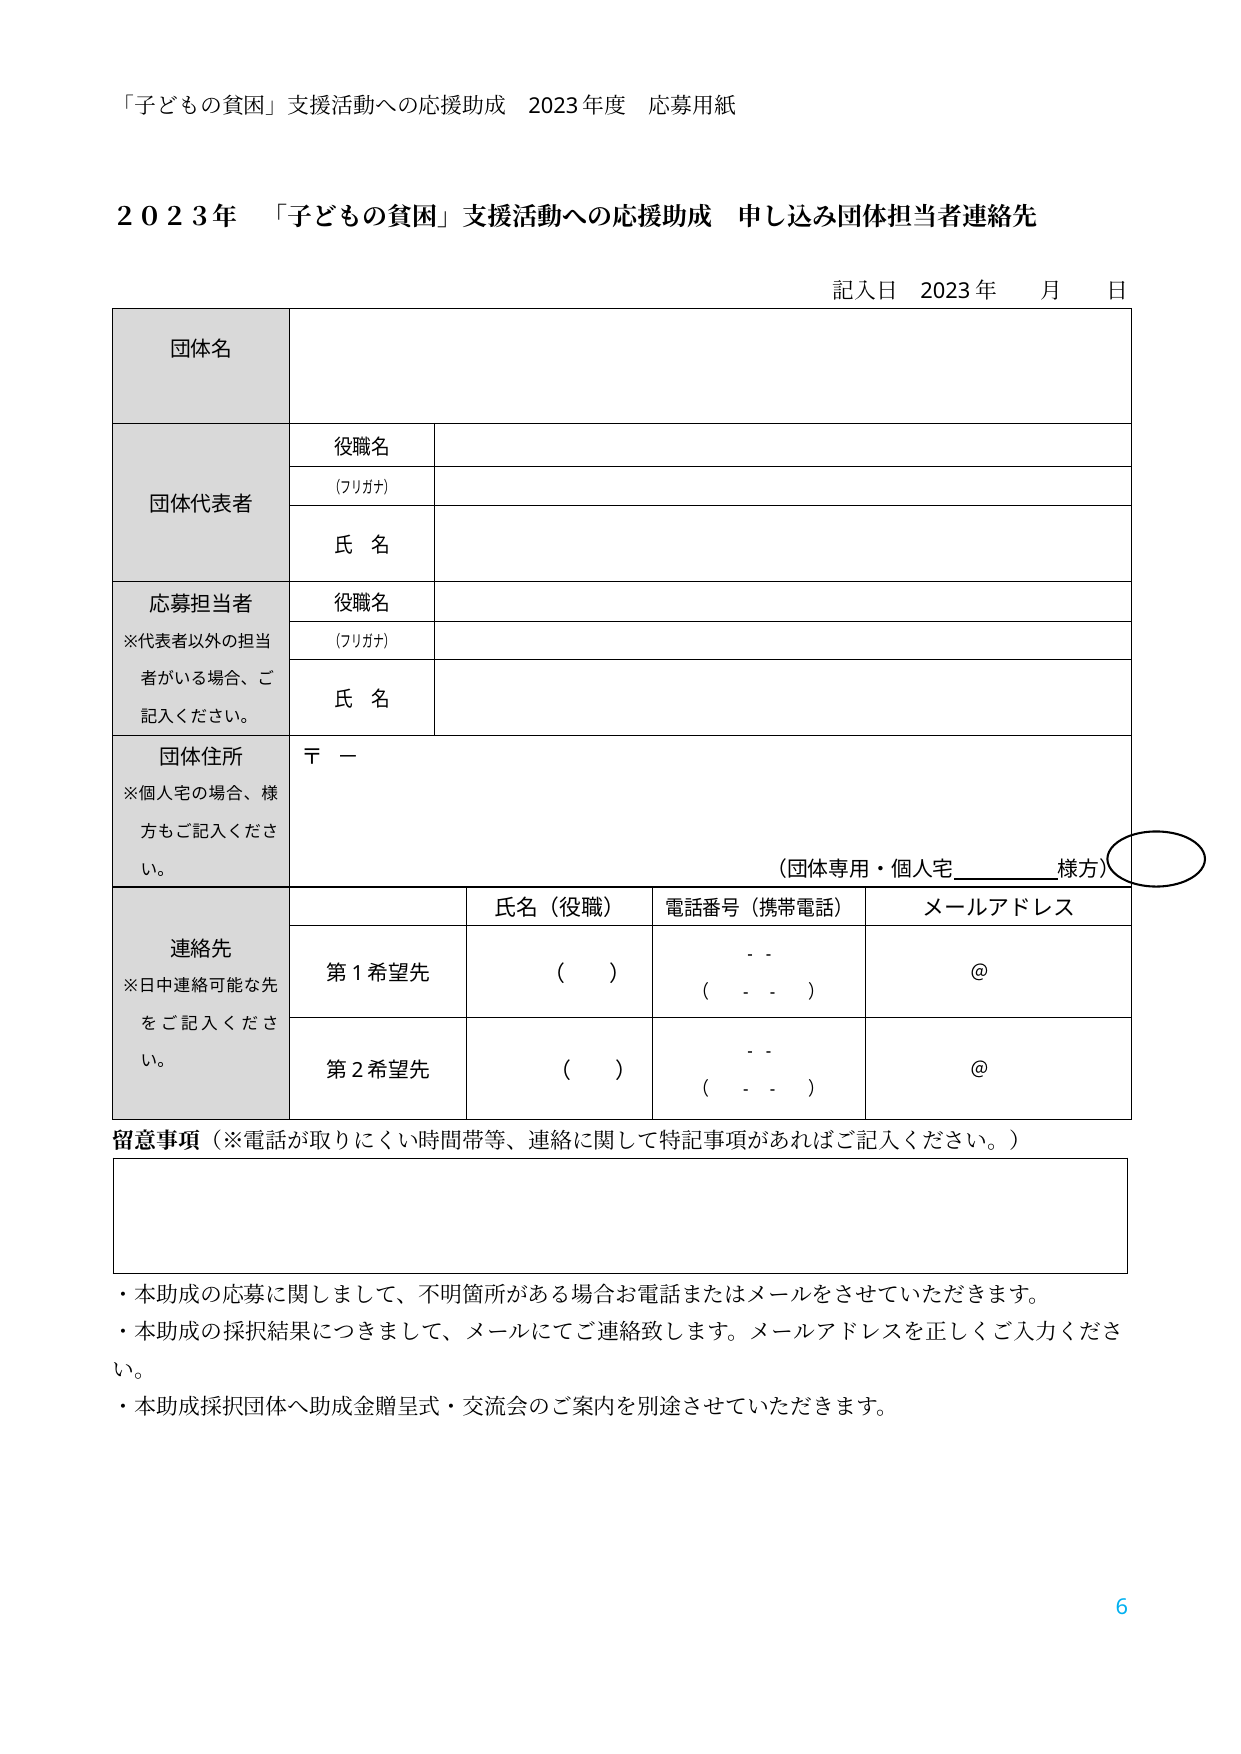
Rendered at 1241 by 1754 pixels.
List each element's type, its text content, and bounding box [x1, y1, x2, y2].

table_cell 〒 － （団体専用・個人宅 様方） [290, 736, 1131, 886]
table_cell [435, 622, 1131, 659]
table_cell [435, 424, 1131, 466]
table_cell 団体住所 ※個人宅の場合、様方もご記入ください。 [113, 736, 289, 886]
text 記入日 2023年 月 日 [112, 271, 1128, 308]
table_cell （ ） [467, 1018, 652, 1119]
table_cell [435, 582, 1131, 621]
table_cell 第1希望先 [290, 926, 466, 1017]
table_cell 役職名 [290, 424, 434, 466]
table_cell 氏名（役職） [467, 888, 652, 925]
table_header 団体名 [113, 309, 289, 423]
table_cell メールアドレス [866, 888, 1131, 925]
table_cell 連絡先 ※日中連絡可能な先をご記入ください。 [113, 888, 289, 1119]
table_cell 氏 名 [290, 660, 434, 735]
table_cell ＠ [866, 1018, 1131, 1119]
table_cell [435, 660, 1131, 735]
table_cell - - （ - - ） [653, 1018, 865, 1119]
table_cell （ ） [467, 926, 652, 1017]
table_cell （フリガナ） [290, 467, 434, 505]
table_cell 第2希望先 [290, 1018, 466, 1119]
table_cell ＠ [866, 926, 1131, 1017]
table_cell 団体代表者 [113, 424, 289, 581]
table_header [114, 1159, 1127, 1273]
table_cell - - （ - - ） [653, 926, 865, 1017]
table_cell （フリガナ） [290, 622, 434, 659]
text ・本助成の採択結果につきまして、メールにてご連絡致します。メールアドレスを正しくご入力ください。 [112, 1311, 1128, 1386]
table_cell [435, 467, 1131, 505]
text ・本助成採択団体へ助成金贈呈式・交流会のご案内を別途させていただきます。 [112, 1386, 1128, 1424]
table_cell [290, 888, 466, 925]
table_header [290, 309, 1131, 423]
text ・本助成の応募に関しまして、不明箇所がある場合お電話またはメールをさせていただきます。 [112, 1274, 1128, 1311]
table_cell 役職名 [290, 582, 434, 621]
text ２０２３年 「子どもの貧困」支援活動への応援助成 申し込み団体担当者連絡先 [112, 196, 1128, 233]
table_cell 氏 名 [290, 506, 434, 581]
table_cell 応募担当者 ※代表者以外の担当者がいる場合、ご記入ください。 [113, 582, 289, 735]
text 留意事項（※電話が取りにくい時間帯等、連絡に関して特記事項があればご記入ください。） [112, 1120, 1128, 1158]
table_cell 電話番号（携帯電話） [653, 888, 865, 925]
table_cell [435, 506, 1131, 581]
